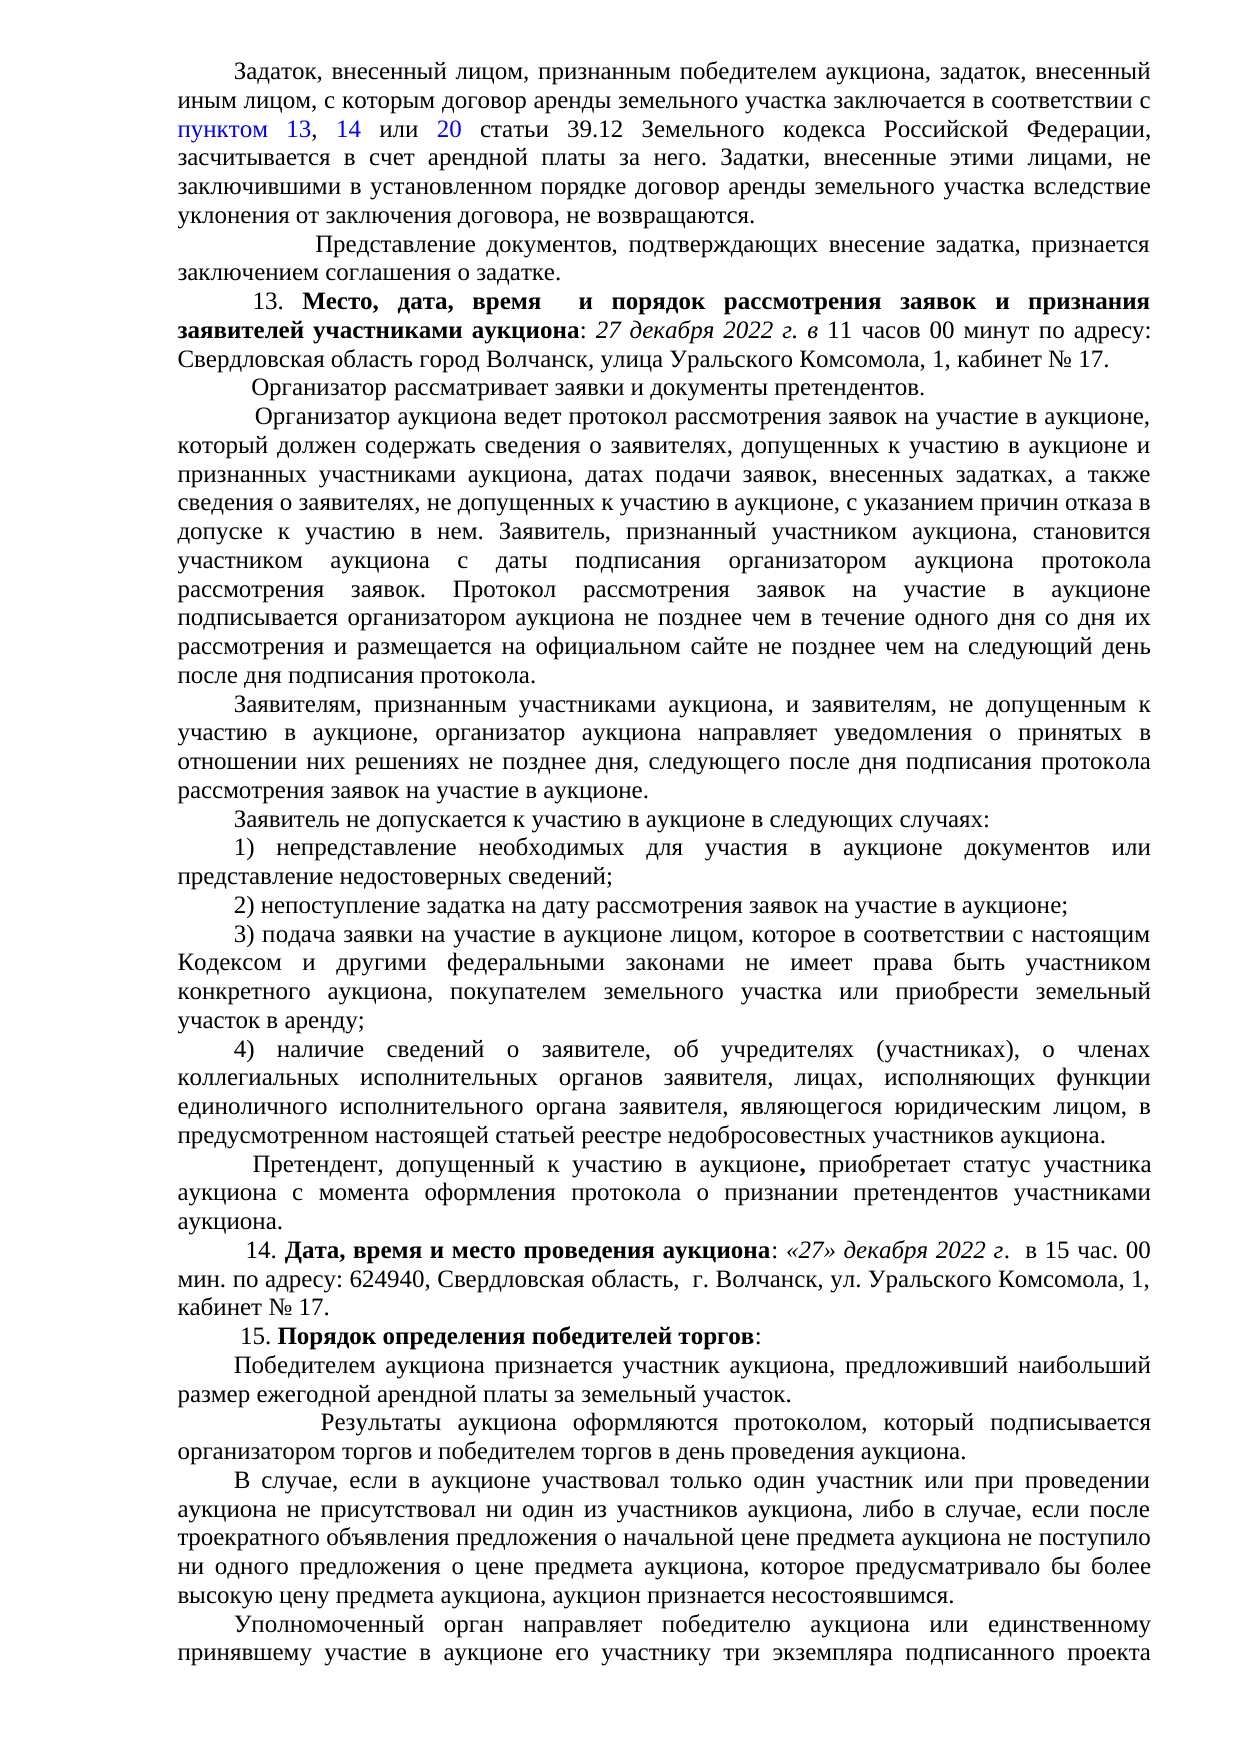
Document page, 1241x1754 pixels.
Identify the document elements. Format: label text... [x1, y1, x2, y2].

text 1) непредставление необходимых для участия в аукционе документов или представление недостоверных сведений; [177, 832, 1152, 890]
text Организатор аукциона ведет протокол рассмотрения заявок на участие в аукционе, который должен содержать сведения о заявителях, допущенных к участию в аукционе и признанных участниками аукциона, датах подачи заявок, внесенных задатках, а также сведения о заявителях, не допущенных к участию в аукционе, с указанием причин отказа в допуске к участию в нем. Заявитель, признанный участником аукциона, становится участником аукциона с даты подписания организатором аукциона протокола рассмотрения заявок. Протокол рассмотрения заявок на участие в аукционе подписывается организатором аукциона не позднее чем в течение одного дня со дня их рассмотрения и размещается на официальном сайте не позднее чем на следующий день после дня подписания протокола. [177, 401, 1152, 689]
text Претендент, допущенный к участию в аукционе, приобретает статус участника аукциона с момента оформления протокола о признании претендентов участниками аукциона. [177, 1149, 1152, 1235]
text 14. Дата, время и место проведения аукциона: «27» декабря 2022 г. в 15 час. 00 мин. по адресу: 624940, Свердловская область, г. Волчанск, ул. Уральского Комсомола, 1, кабинет № 17. [177, 1235, 1152, 1321]
text Представление документов, подтверждающих внесение задатка, признается заключением соглашения о задатке. [177, 229, 1152, 286]
text Организатор рассматривает заявки и документы претендентов. [177, 372, 1152, 401]
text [177, 1609, 1152, 1666]
text Заявителям, признанным участниками аукциона, и заявителям, не допущенным к участию в аукционе, организатор аукциона направляет уведомления о принятых в отношении них решениях не позднее дня, следующего после дня подписания протокола рассмотрения заявок на участие в аукционе. [177, 689, 1152, 804]
text 15. Порядок определения победителей торгов: [177, 1321, 1152, 1350]
text Результаты аукциона оформляются протоколом, который подписывается организатором торгов и победителем торгов в день проведения аукциона. [177, 1407, 1152, 1465]
text Задаток, внесенный лицом, признанным победителем аукциона, задаток, внесенный иным лицом, с которым договор аренды земельного участка заключается в соответствии с пунктом 13, 14 или 20 статьи 39.12 Земельного кодекса Российской Федерации, засчитывается в счет арендной платы за него. Задатки, внесенные этими лицами, не заключившими в установленном порядке договор аренды земельного участка вследствие уклонения от заключения договора, не возвращаются. [177, 56, 1152, 229]
text Победителем аукциона признается участник аукциона, предложивший наибольший размер ежегодной арендной платы за земельный участок. [177, 1350, 1152, 1407]
text В случае, если в аукционе участвовал только один участник или при проведении аукциона не присутствовал ни один из участников аукциона, либо в случае, если после троекратного объявления предложения о начальной цене предмета аукциона не поступило ни одного предложения о цене предмета аукциона, которое предусматривало бы более высокую цену предмета аукциона, аукцион признается несостоявшимся. [177, 1465, 1152, 1609]
text 4) наличие сведений о заявителе, об учредителях (участниках), о членах коллегиальных исполнительных органов заявителя, лицах, исполняющих функции единоличного исполнительного органа заявителя, являющегося юридическим лицом, в предусмотренном настоящей статьей реестре недобросовестных участников аукциона. [177, 1034, 1152, 1149]
text 3) подача заявки на участие в аукционе лицом, которое в соответствии с настоящим Кодексом и другими федеральными законами не имеет права быть участником конкретного аукциона, покупателем земельного участка или приобрести земельный участок в аренду; [177, 919, 1152, 1034]
text 13. Место, дата, время и порядок рассмотрения заявок и признания заявителей участниками аукциона: 27 декабря 2022 г. в 11 часов 00 минут по адресу: Свердловская область город Волчанск, улица Уральского Комсомола, 1, кабинет № 17. [177, 286, 1152, 372]
text 2) непоступление задатка на дату рассмотрения заявок на участие в аукционе; [177, 890, 1152, 919]
text Заявитель не допускается к участию в аукционе в следующих случаях: [177, 804, 1152, 832]
